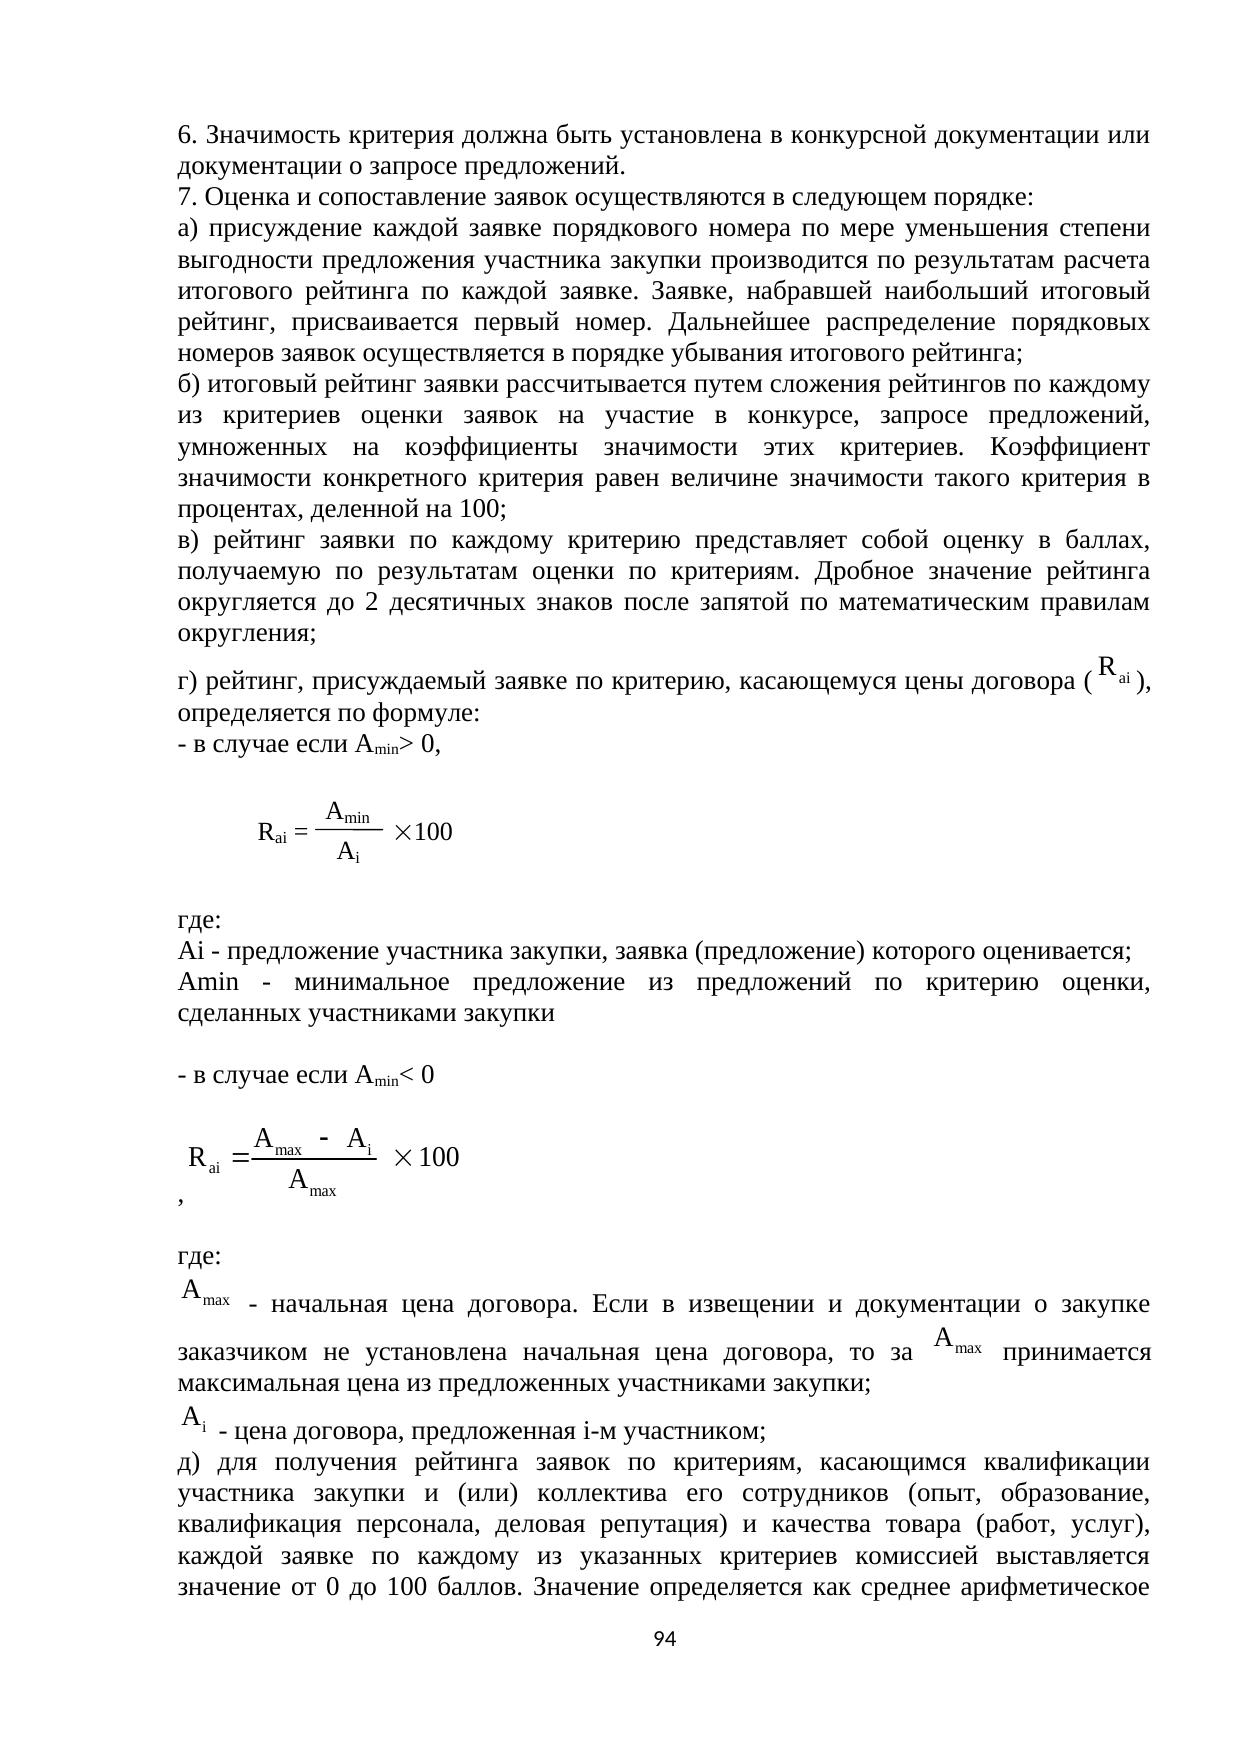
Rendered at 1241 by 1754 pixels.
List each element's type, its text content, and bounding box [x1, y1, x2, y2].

text где: [177, 1239, 1152, 1270]
text - в случае если Аmin< 0 [177, 1058, 1152, 1089]
text где: [177, 903, 1152, 934]
text - начальная цена договора. Если в извещении и документации о закупке заказчиком не установлена начальная цена договора, то за принимается максимальная цена из предложенных участниками закупки; [177, 1270, 1152, 1397]
text - в случае если Аmin> 0, [177, 727, 1152, 758]
text 6. Значимость критерия должна быть установлена в конкурсной документации или документации о запросе предложений. [177, 118, 1152, 180]
text в) рейтинг заявки по каждому критерию представляет собой оценку в баллах, получаемую по результатам оценки по критериям. Дробное значение рейтинга округляется до 2 десятичных знаков после запятой по математическим правилам округления; [177, 523, 1152, 648]
text Аmin - минимальное предложение из предложений по критерию оценки, сделанных участниками закупки [177, 965, 1152, 1027]
text г) рейтинг, присуждаемый заявке по критерию, касающемуся цены договора (), определяется по формуле: [177, 648, 1152, 727]
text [177, 1445, 1152, 1601]
text б) итоговый рейтинг заявки рассчитывается путем сложения рейтингов по каждому из критериев оценки заявок на участие в конкурсе, запросе предложений, умноженных на коэффициенты значимости этих критериев. Коэффициент значимости конкретного критерия равен величине значимости такого критерия в процентах, деленной на 100; [177, 367, 1152, 523]
text - цена договора, предложенная i-м участником; [177, 1397, 1152, 1445]
text , [177, 1121, 1152, 1208]
text а) присуждение каждой заявке порядкового номера по мере уменьшения степени выгодности предложения участника закупки производится по результатам расчета итогового рейтинга по каждой заявке. Заявке, набравшей наибольший итоговый рейтинг, присваивается первый номер. Дальнейшее распределение порядковых номеров заявок осуществляется в порядке убывания итогового рейтинга; [177, 212, 1152, 367]
text 7. Оценка и сопоставление заявок осуществляются в следующем порядке: [177, 180, 1152, 212]
text Аi - предложение участника закупки, заявка (предложение) которого оценивается; [177, 934, 1152, 965]
